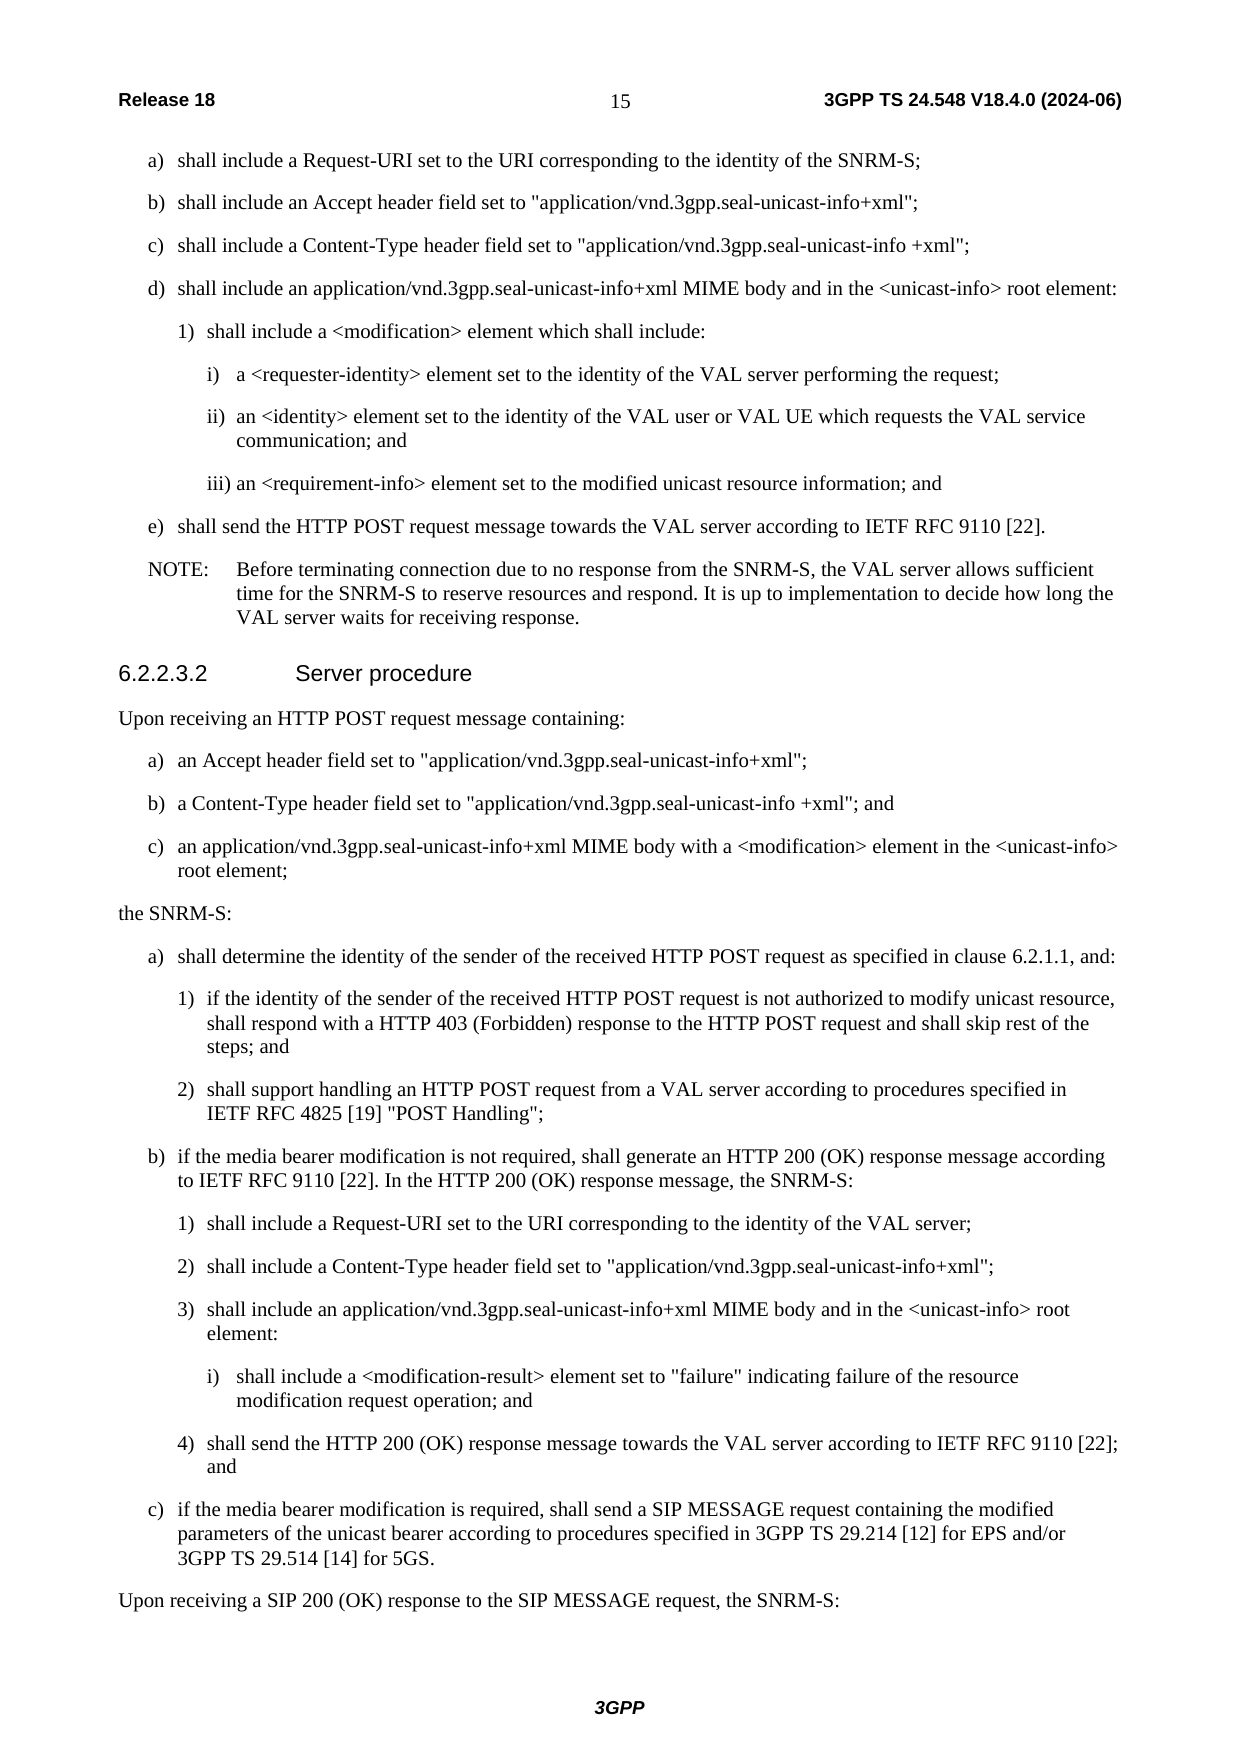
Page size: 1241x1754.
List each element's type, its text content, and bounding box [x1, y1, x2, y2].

text a) shall determine the identity of the sender of the received HTTP POST request as specified in clause 6.2.1.1, and: [148, 943, 1122, 968]
text d) shall include an application/vnd.3gpp.seal-unicast-info+xml MIME body and in the <unicast-info> root element: [148, 276, 1122, 300]
text NOTE: Before terminating connection due to no response from the SNRM-S, the VAL server allows sufficient time for the SNRM-S to reserve resources and respond. It is up to implementation to decide how long the VAL server waits for receiving response. [148, 557, 1122, 629]
text ii) an <identity> element set to the identity of the VAL user or VAL UE which requests the VAL service communication; and [207, 404, 1122, 452]
subtitle 6.2.2.3.2 Server procedure [118, 660, 1122, 687]
text c) shall include a Content-Type header field set to "application/vnd.3gpp.seal-unicast-info +xml"; [148, 233, 1122, 257]
text iii) an <requirement-info> element set to the modified unicast resource information; and [207, 471, 1122, 495]
text 1) shall include a Request-URI set to the URI corresponding to the identity of the VAL server; [177, 1211, 1122, 1235]
text 3) shall include an application/vnd.3gpp.seal-unicast-info+xml MIME body and in the <unicast-info> root element: [177, 1297, 1122, 1345]
text a) an Accept header field set to "application/vnd.3gpp.seal-unicast-info+xml"; [148, 748, 1122, 772]
text i) a <requester-identity> element set to the identity of the VAL server performing the request; [207, 362, 1122, 386]
text 2) shall support handling an HTTP POST request from a VAL server according to procedures specified in IETF RFC 4825 [19] "POST Handling"; [177, 1077, 1122, 1125]
text i) shall include a <modification-result> element set to "failure" indicating failure of the resource modification request operation; and [207, 1363, 1122, 1412]
text Upon receiving a SIP 200 (OK) response to the SIP MESSAGE request, the SNRM-S: [118, 1588, 1122, 1612]
text 1) if the identity of the sender of the received HTTP POST request is not authorized to modify unicast resource, shall respond with a HTTP 403 (Forbidden) response to the HTTP POST request and shall skip rest of the steps; and [177, 986, 1122, 1058]
text 2) shall include a Content-Type header field set to "application/vnd.3gpp.seal-unicast-info+xml"; [177, 1254, 1122, 1278]
text b) shall include an Accept header field set to "application/vnd.3gpp.seal-unicast-info+xml"; [148, 190, 1122, 214]
text the SNRM-S: [118, 901, 1122, 925]
text 1) shall include a <modification> element which shall include: [177, 319, 1122, 343]
text c) an application/vnd.3gpp.seal-unicast-info+xml MIME body with a <modification> element in the <unicast-info> root element; [148, 834, 1122, 882]
text c) if the media bearer modification is required, shall send a SIP MESSAGE request containing the modified parameters of the unicast bearer according to procedures specified in 3GPP TS 29.214 [12] for EPS and 3GPP TS 29.514 [14] for 5GS. [148, 1497, 1122, 1569]
text Upon receiving an HTTP POST request message containing: [118, 705, 1122, 729]
text 4) shall send the HTTP 200 (OK) response message towards the VAL server according to IETF RFC 9110 [22]; and [177, 1430, 1122, 1478]
text e) shall send the HTTP POST request message towards the VAL server according to IETF RFC 9110 [22]. [148, 514, 1122, 538]
text a) shall include a Request-URI set to the URI corresponding to the identity of the SNRM-S; [148, 147, 1122, 172]
text b) if the media bearer modification is not required, shall generate an HTTP 200 (OK) response message according to IETF RFC 9110 [22]. In the HTTP 200 (OK) response message, the SNRM-S: [148, 1144, 1122, 1192]
text b) a Content-Type header field set to "application/vnd.3gpp.seal-unicast-info +xml"; and [148, 791, 1122, 815]
